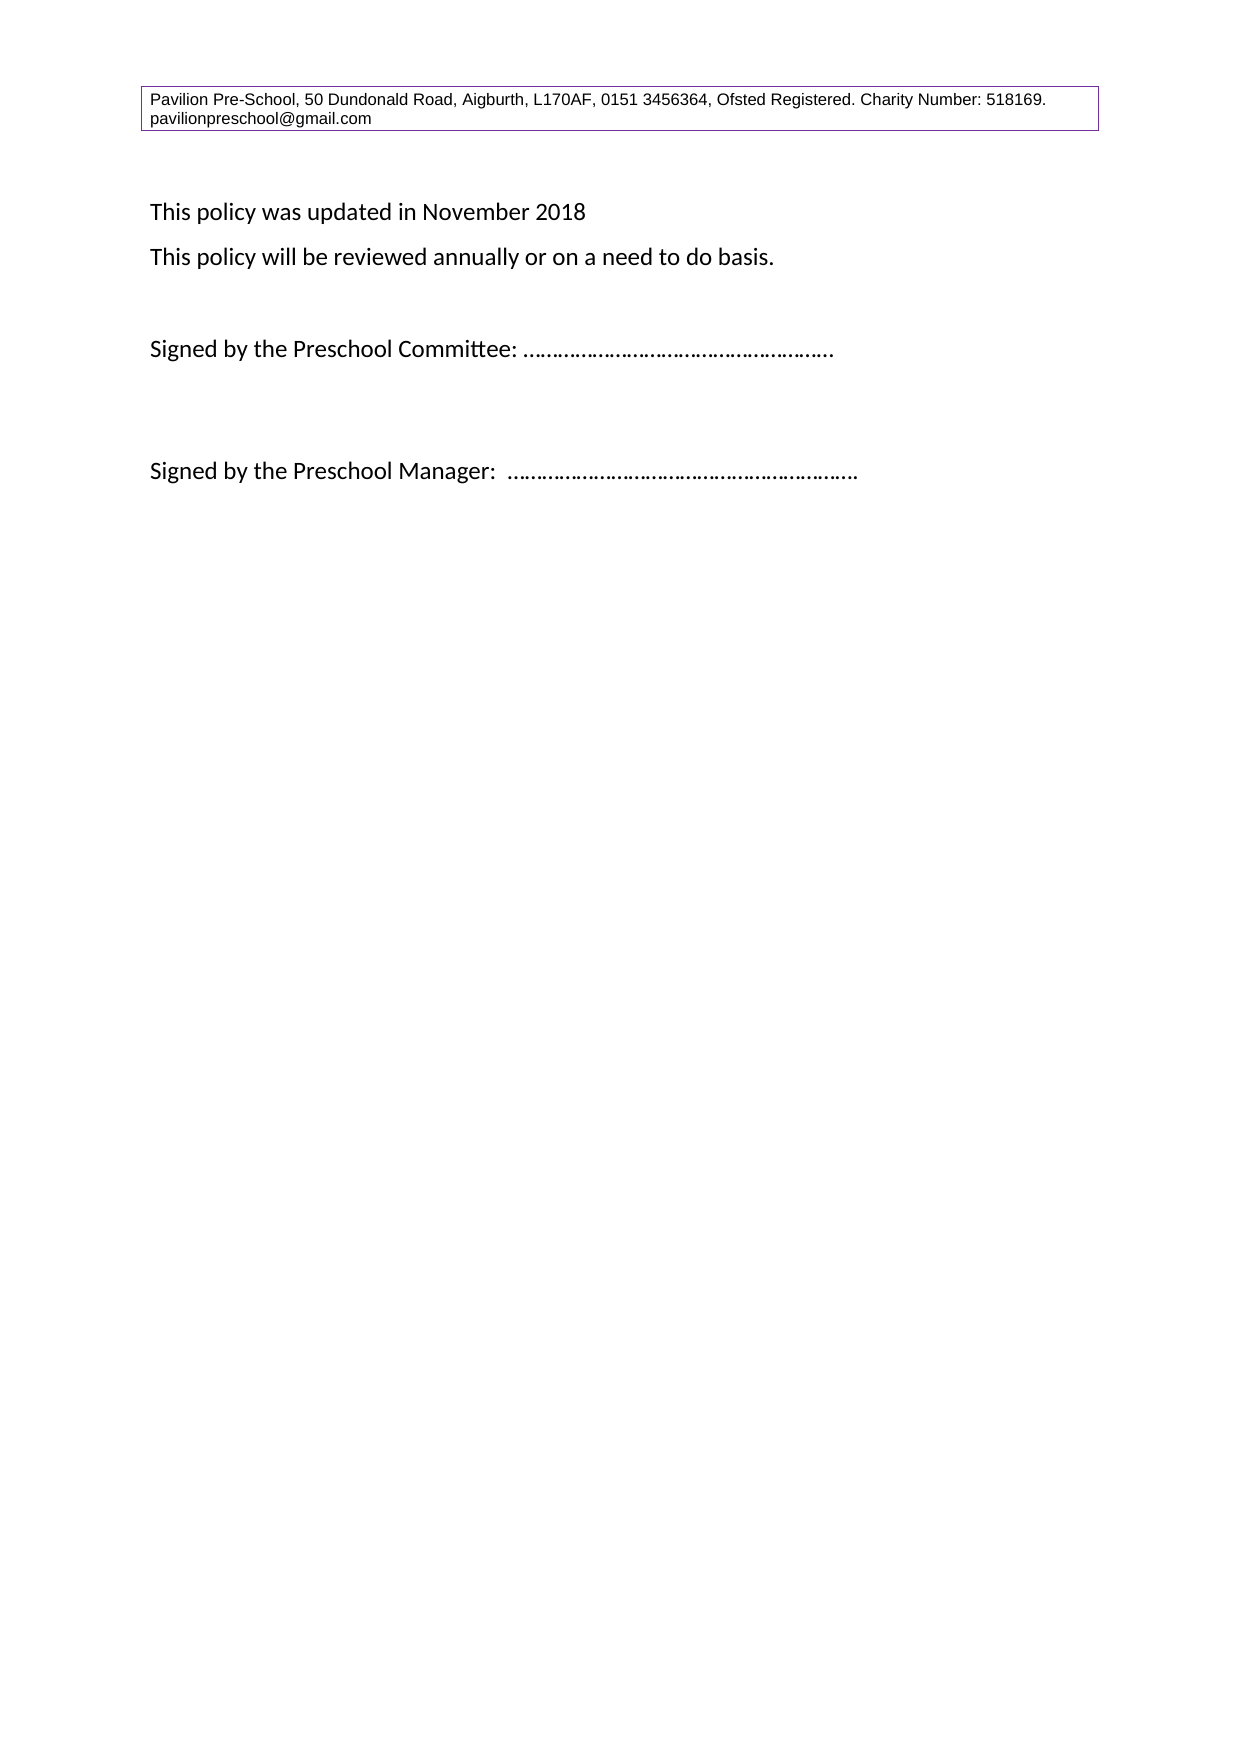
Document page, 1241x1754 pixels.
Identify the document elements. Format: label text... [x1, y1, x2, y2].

text Signed by the Preschool Committee: ……………………………………………… [150, 333, 1090, 363]
text Signed by the Preschool Manager: ……………………………………………………. [150, 455, 1090, 486]
text This policy will be reviewed annually or on a need to do basis. [150, 241, 1090, 272]
text This policy was updated in November 2018 [150, 196, 1090, 226]
